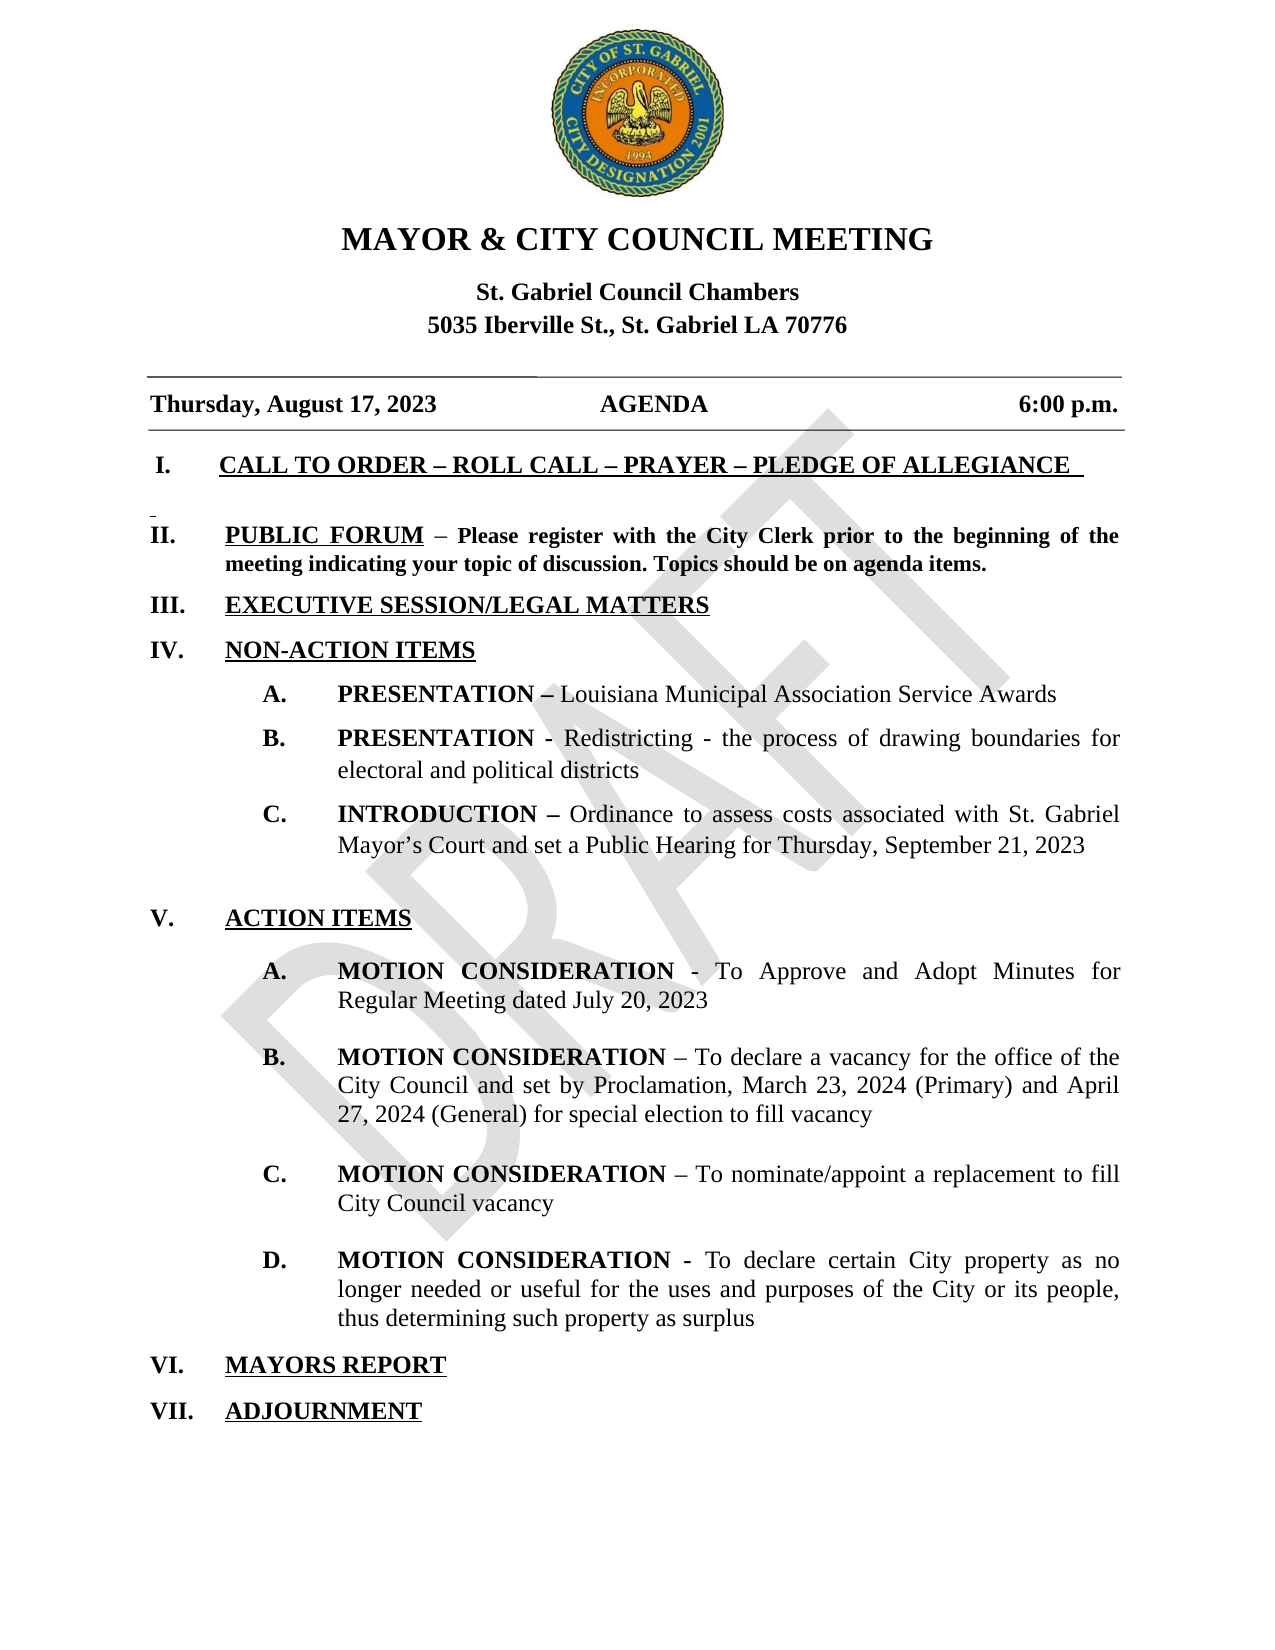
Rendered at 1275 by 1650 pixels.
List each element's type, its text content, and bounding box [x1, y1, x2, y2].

list EXECUTIVE SESSION/LEGAL MATTERS [150, 590, 1121, 618]
picture [551, 29, 724, 197]
text Thursday, August 17, 2023 AGENDA 6:00 p.m. [150, 389, 1125, 417]
list MAYORS REPORT [150, 1351, 1121, 1379]
list INTRODUCTION – Ordinance to assess costs associated with St. Gabriel Mayor’s Court and set a Public Hearing for Thursday, September 21, 2023 [262, 799, 1121, 859]
list PUBLIC FORUM – Please register with the City Clerk prior to the beginning of the meeting indicating your topic of discussion. Topics should be on agenda items. [150, 520, 1121, 577]
list MOTION CONSIDERATION – To nominate/appoint a replacement to fill City Council vacancy [262, 1159, 1121, 1216]
text MAYOR & CITY COUNCIL MEETING [150, 219, 1125, 257]
text St. Gabriel Council Chambers [150, 277, 1125, 306]
list ADJOURNMENT [150, 1396, 1121, 1425]
list PRESENTATION – Louisiana Municipal Association Service Awards [262, 679, 1121, 708]
list NON-ACTION ITEMS [150, 635, 1121, 664]
list MOTION CONSIDERATION - To declare certain City property as no longer needed or useful for the uses and purposes of the City or its people, thus determining such property as surplus [262, 1245, 1121, 1331]
text 5035 Iberville St., St. Gabriel LA 70776 [150, 310, 1125, 339]
list ACTION ITEMS [150, 903, 1121, 932]
text I. CALL TO ORDER – ROLL CALL – PRAYER – PLEDGE OF ALLEGIANCE [148, 450, 1125, 479]
list MOTION CONSIDERATION – To declare a vacancy for the office of the City Council and set by Proclamation, March 23, 2024 (Primary) and April 27, 2024 (General) for special election to fill vacancy [262, 1042, 1121, 1128]
list PRESENTATION - Redistricting - the process of drawing boundaries for electoral and political districts [262, 723, 1121, 783]
list MOTION CONSIDERATION - To Approve and Adopt Minutes for Regular Meeting dated July 20, 2023 [262, 956, 1121, 1013]
